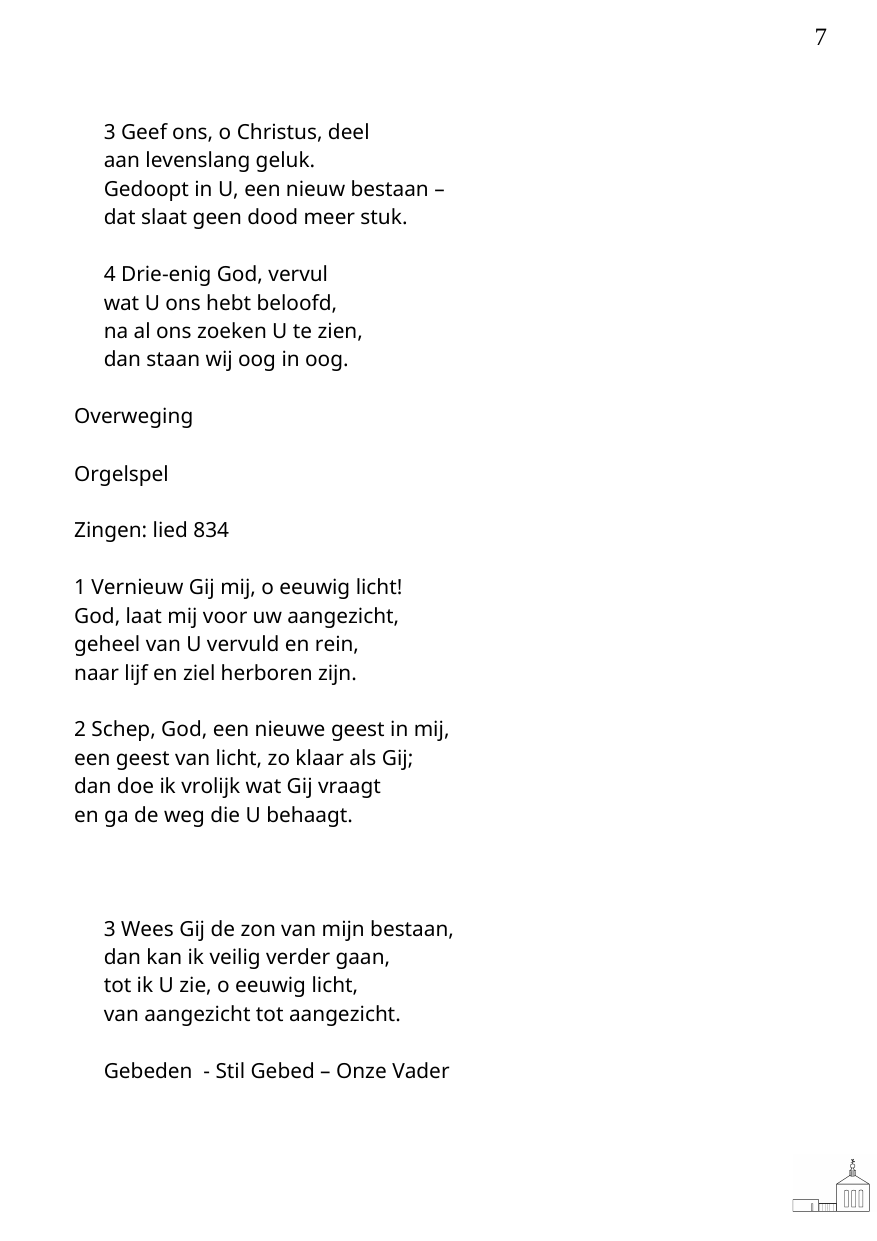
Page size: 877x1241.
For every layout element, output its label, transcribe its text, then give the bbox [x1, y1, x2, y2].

text van aangezicht tot aangezicht. [103, 999, 827, 1027]
text dan doe ik vrolijk wat Gij vraagt [74, 771, 827, 800]
text 1 Vernieuw Gij mij, o eeuwig licht! [74, 572, 827, 601]
text 3 Geef ons, o Christus, deel [103, 117, 827, 146]
text 2 Schep, God, een nieuwe geest in mij, [74, 714, 827, 743]
text Zingen: lied 834 [74, 516, 827, 544]
text Orgelspel [74, 459, 827, 487]
text tot ik U zie, o eeuwig licht, [103, 971, 827, 999]
text wat U ons hebt beloofd, [103, 288, 827, 316]
text God, laat mij voor uw aangezicht, [74, 601, 827, 629]
text dan staan wij oog in oog. [103, 344, 827, 373]
text naar lijf en ziel herboren zijn. [74, 658, 827, 686]
text 3 Wees Gij de zon van mijn bestaan, [103, 914, 827, 942]
picture [792, 1154, 877, 1212]
text Overweging [74, 401, 827, 459]
text 4 Drie-enig God, vervul [103, 259, 827, 288]
text en ga de weg die U behaagt. [74, 800, 827, 828]
text aan levenslang geluk. [103, 146, 827, 174]
text Gedoopt in U, een nieuw bestaan – [103, 174, 827, 202]
text na al ons zoeken U te zien, [103, 316, 827, 344]
text dat slaat geen dood meer stuk. [103, 202, 827, 231]
text geheel van U vervuld en rein, [74, 629, 827, 658]
text dan kan ik veilig verder gaan, [103, 942, 827, 971]
text een geest van licht, zo klaar als Gij; [74, 743, 827, 771]
text Gebeden - Stil Gebed – Onze Vader [103, 1056, 827, 1084]
